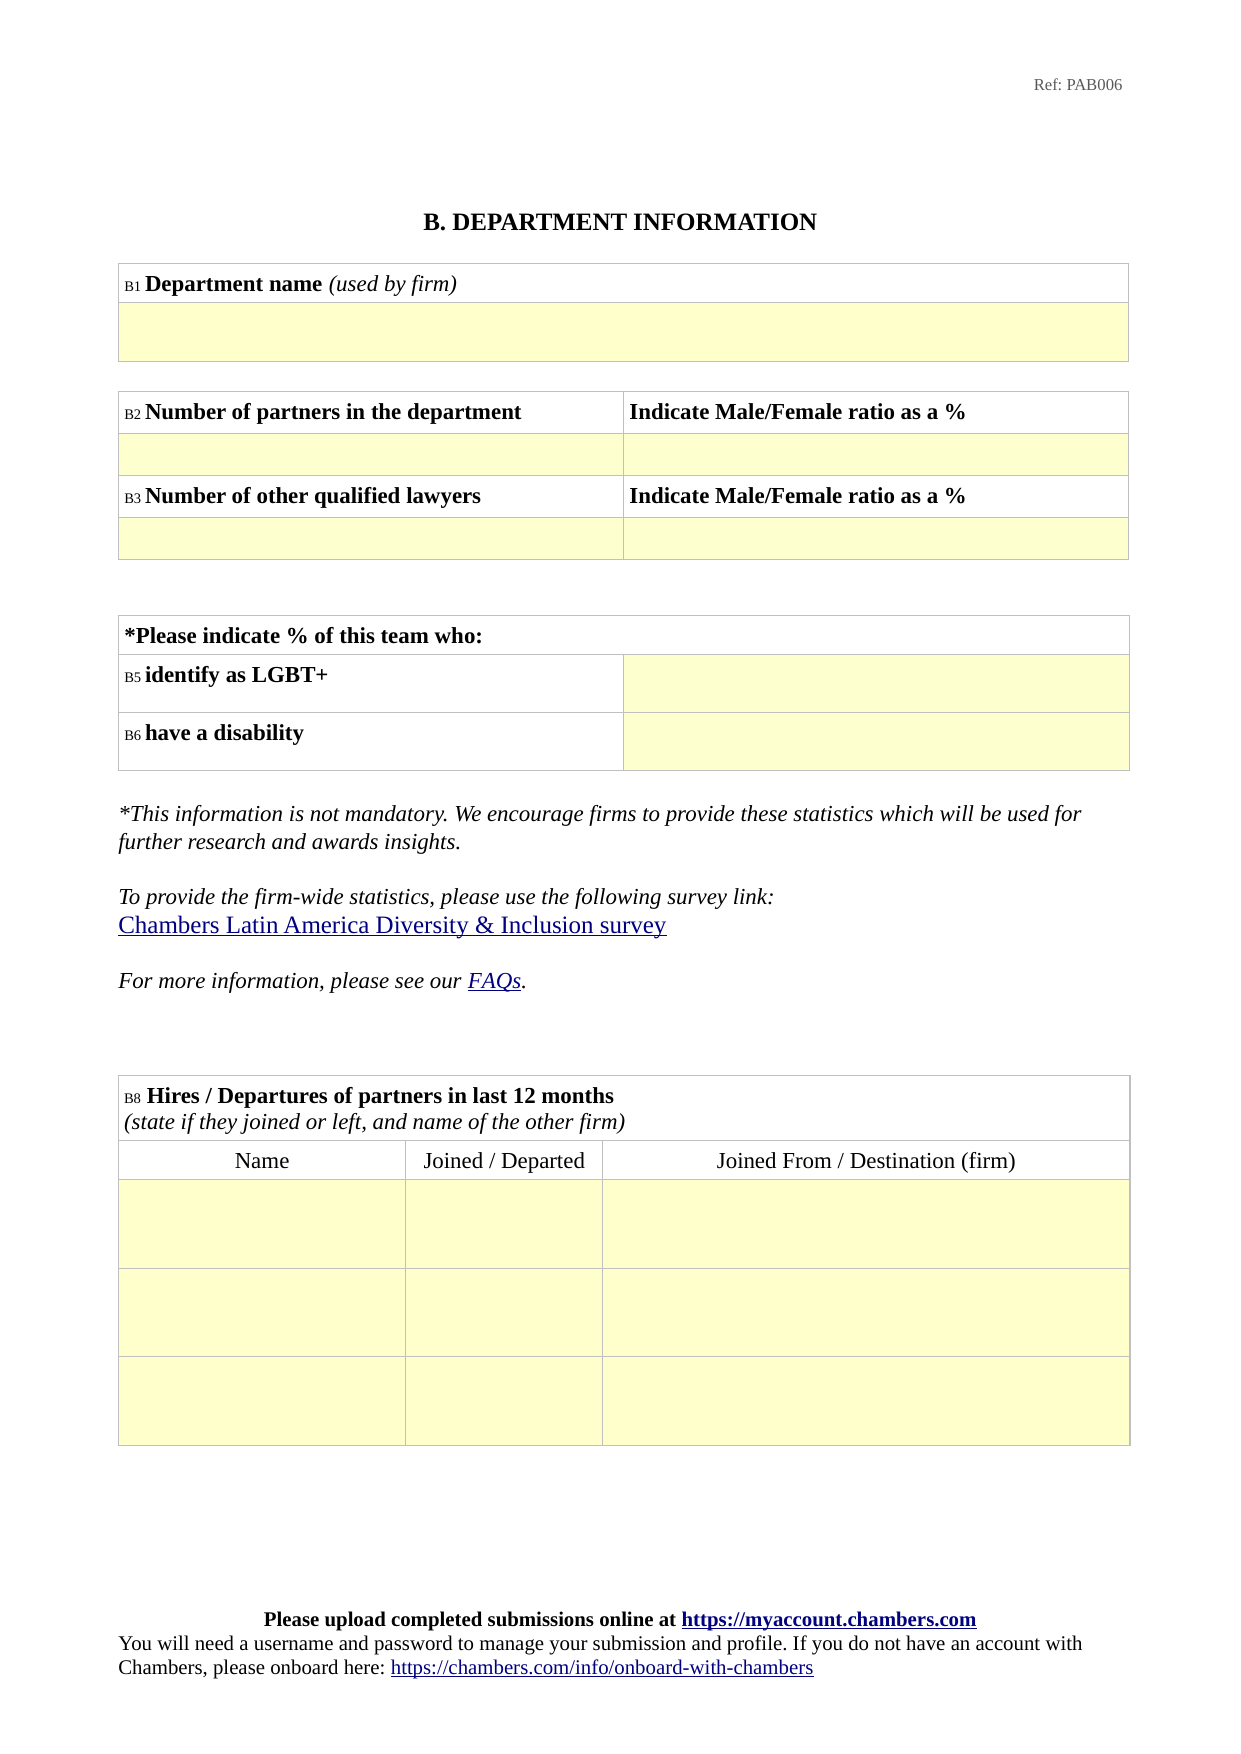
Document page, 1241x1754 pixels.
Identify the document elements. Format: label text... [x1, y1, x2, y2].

table_cell [603, 1357, 1129, 1445]
table_cell [603, 1180, 1129, 1268]
table_cell [119, 303, 1128, 361]
table_cell B3 Number of other qualified lawyers [119, 476, 623, 517]
table_cell Indicate Male/Female ratio as a % [624, 476, 1128, 517]
table_cell Joined From / Destination (firm) [603, 1141, 1129, 1179]
table_cell [624, 655, 1129, 712]
table_cell [624, 518, 1128, 559]
text For more information, please see our FAQs. [118, 967, 1122, 994]
table_cell [119, 1357, 405, 1445]
table_cell [119, 1269, 405, 1356]
table_cell [119, 434, 623, 475]
table_header B8 Hires / Departures of partners in last 12 months (state if they joined or left, and name of the other firm) [119, 1076, 1129, 1140]
text Chambers Latin America Diversity & Inclusion survey [118, 910, 1122, 938]
table_header B2 Number of partners in the department [119, 392, 623, 433]
table_header Indicate Male/Female ratio as a % [624, 392, 1128, 433]
table_cell [406, 1269, 602, 1356]
table_cell B6 have a disability [119, 713, 623, 770]
table_cell [624, 434, 1128, 475]
table_cell [603, 1269, 1129, 1356]
table_cell [119, 1180, 405, 1268]
table_cell [624, 713, 1129, 770]
table_cell Name [119, 1141, 405, 1179]
table_cell [119, 518, 623, 559]
text B. DEPARTMENT INFORMATION [118, 207, 1122, 236]
table_header B1 Department name (used by firm) [119, 264, 1128, 302]
table_cell Joined / Departed [406, 1141, 602, 1179]
text *This information is not mandatory. We encourage firms to provide these statistics which will be used for further research and awards insights. [118, 799, 1122, 855]
table_cell B5 identify as LGBT+ [119, 655, 623, 712]
table_cell [406, 1357, 602, 1445]
table_header *Please indicate % of this team who: [119, 616, 1129, 654]
table_cell [406, 1180, 602, 1268]
text To provide the firm-wide statistics, please use the following survey link: [118, 883, 1122, 910]
